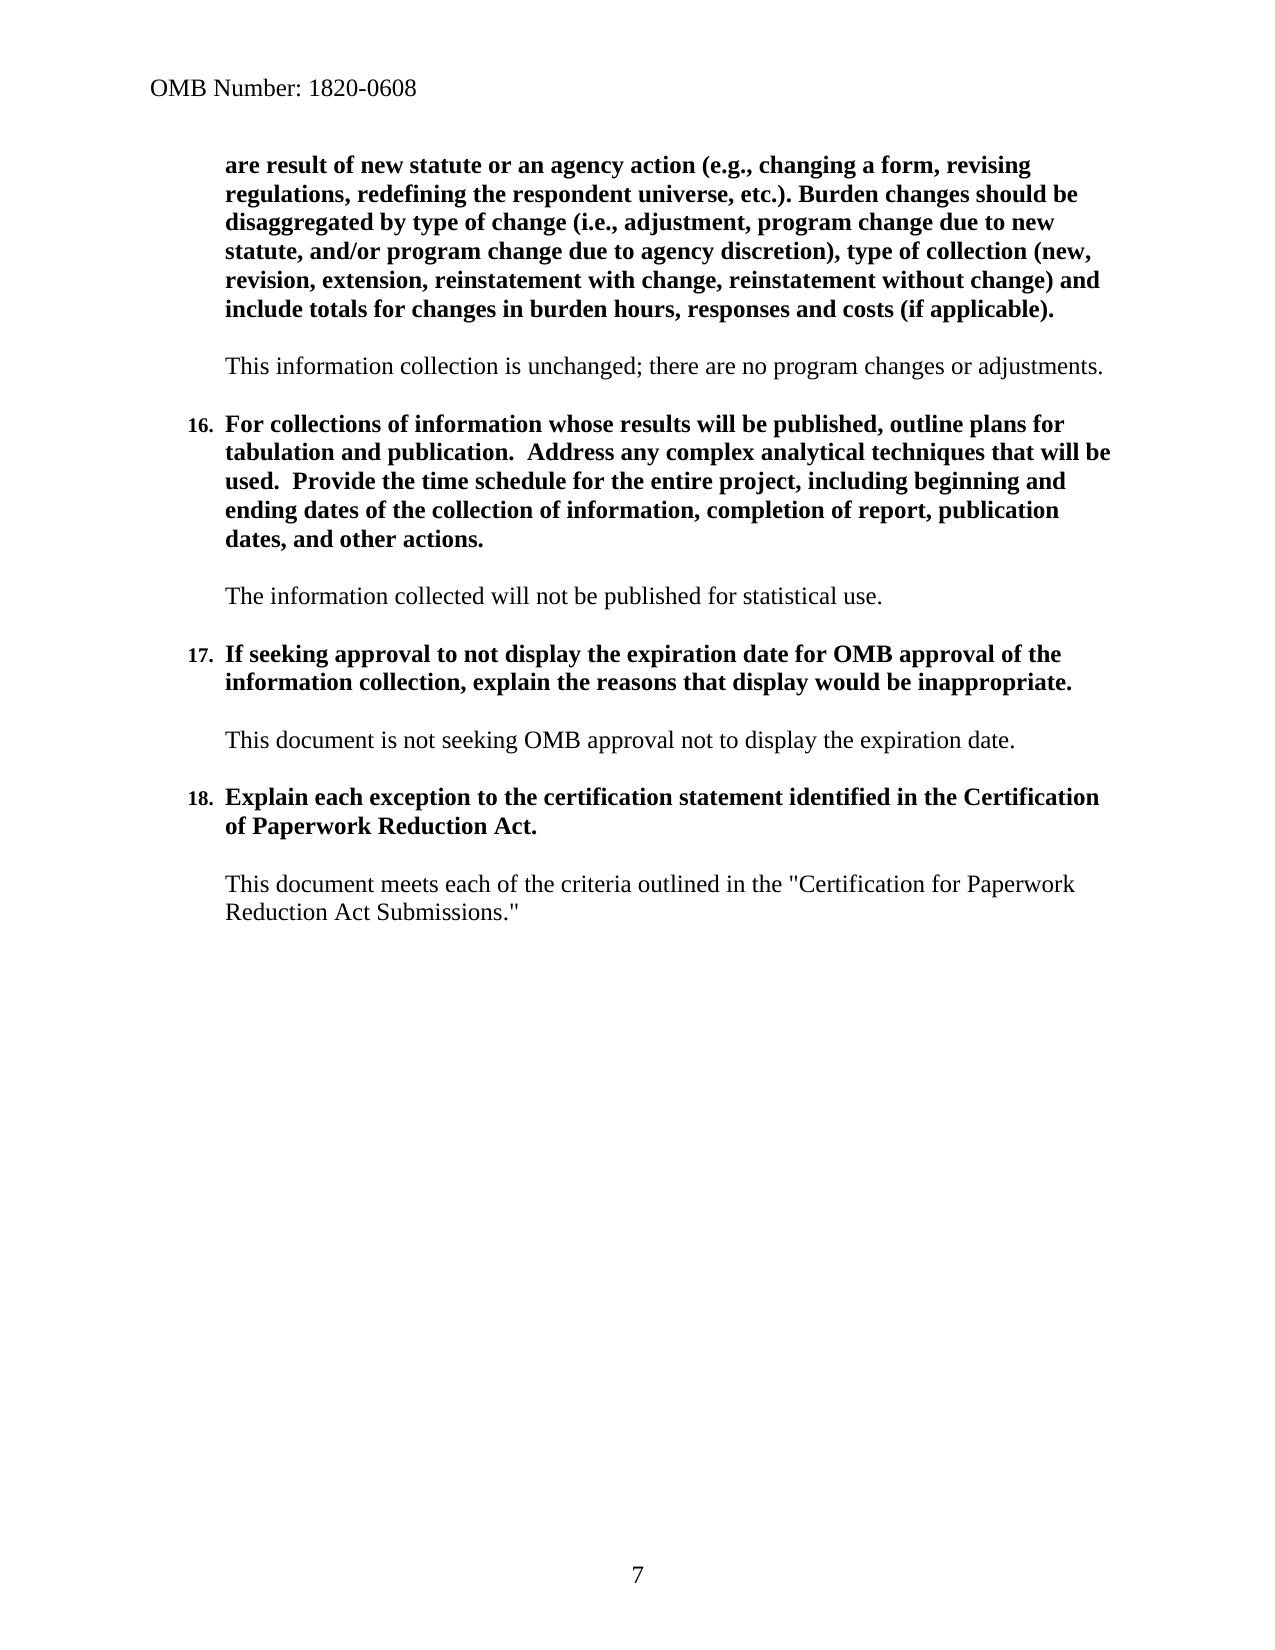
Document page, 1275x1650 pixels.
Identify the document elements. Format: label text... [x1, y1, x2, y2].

text This document is not seeking OMB approval not to display the expiration date. [150, 725, 1125, 754]
list For collections of information whose results will be published, outline plans for tabulation and publication. Address any complex analytical techniques that will be used. Provide the time schedule for the entire project, including beginning and ending dates of the collection of information, completion of report, publication dates, and other actions. [187, 409, 1125, 552]
text Reduction Act Submissions." [150, 897, 1125, 926]
text This document meets each of the criteria outlined in the "Certification for Paperwork [150, 869, 1125, 897]
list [187, 150, 1125, 322]
list If seeking approval to not display the expiration date for OMB approval of the information collection, explain the reasons that display would be inappropriate. [187, 639, 1125, 696]
list This information collection is unchanged; there are no program changes or adjustments. [225, 351, 1125, 380]
list Explain each exception to the certification statement identified in the Certification of Paperwork Reduction Act. [187, 782, 1125, 840]
text The information collected will not be published for statistical use. [150, 581, 1125, 610]
